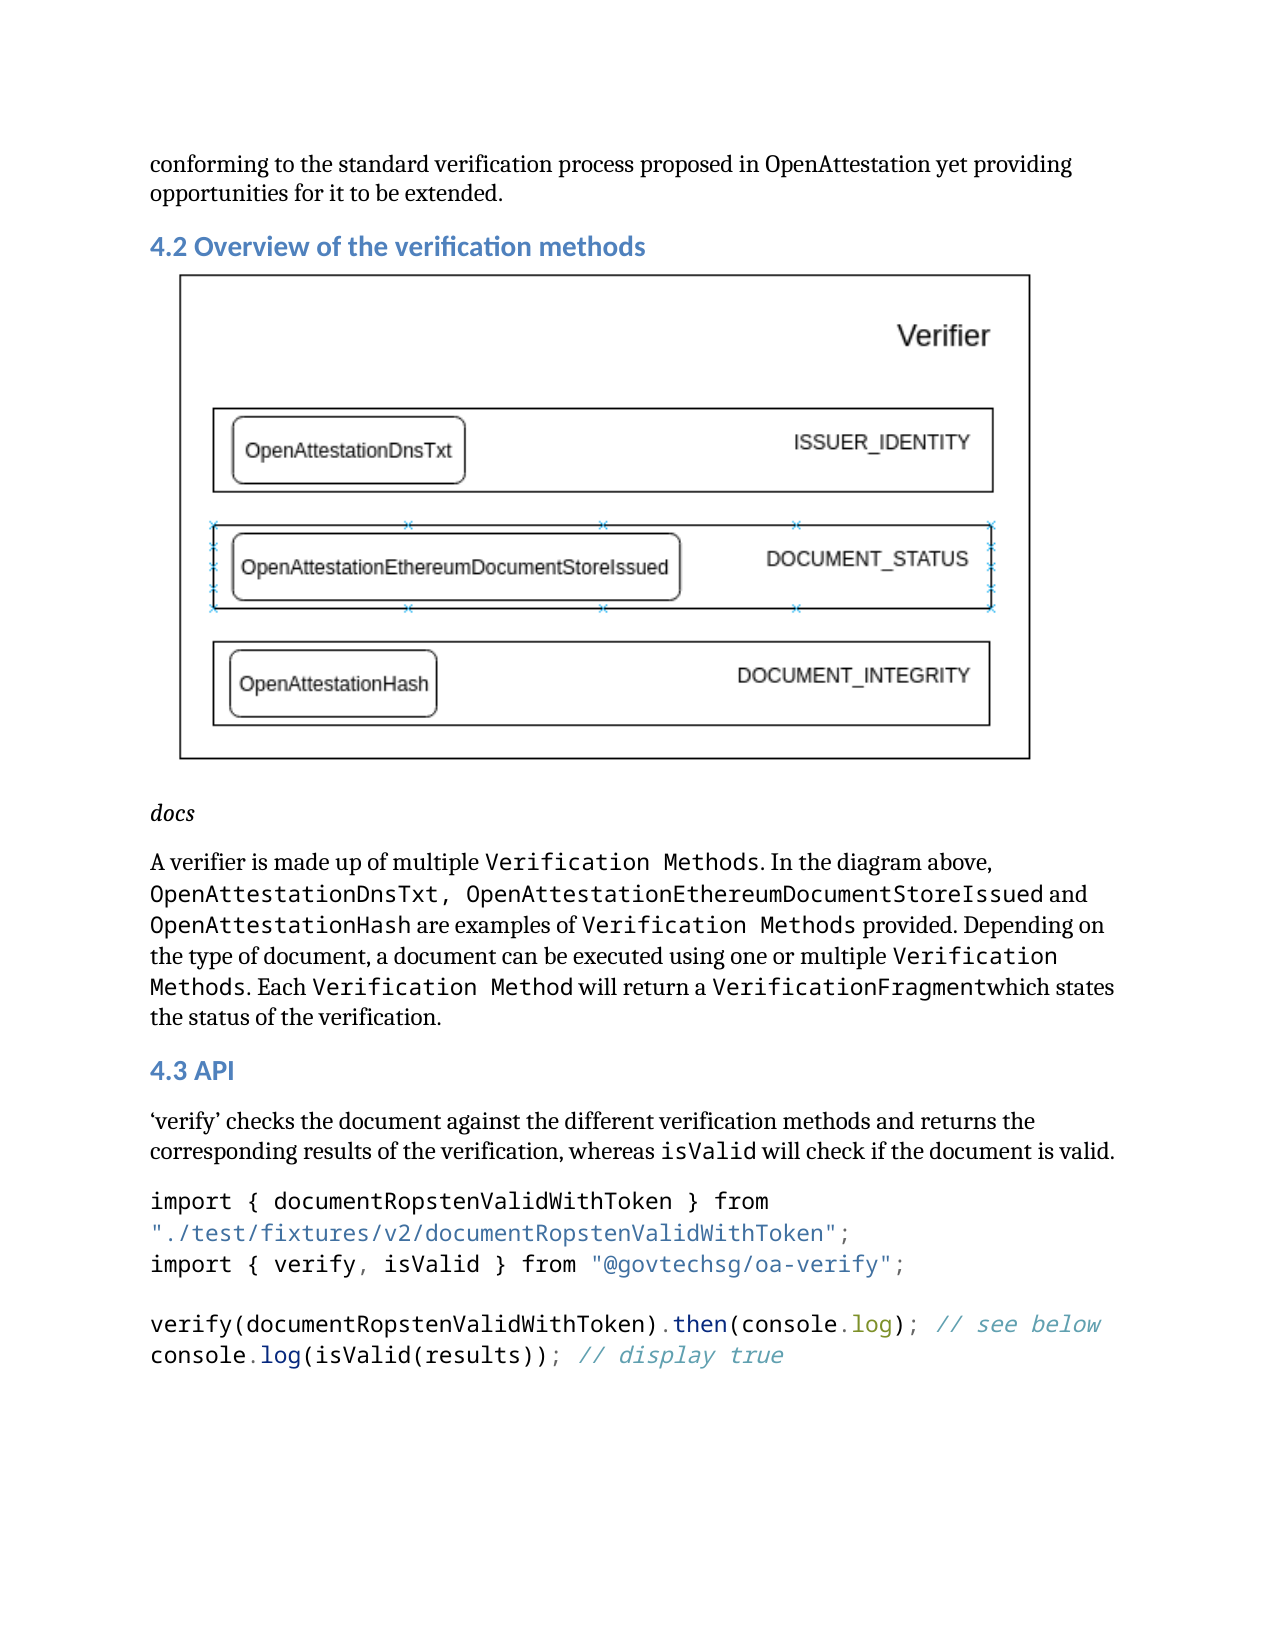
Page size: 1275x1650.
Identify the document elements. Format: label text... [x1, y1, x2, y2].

text A verifier is made up of multiple Verification Methods. In the diagram above, OpenAttestationDnsTxt, OpenAttestationEthereumDocumentStoreIssued and OpenAttestationHash are examples of Verification Methods provided. Depending on the type of document, a document can be executed using one or multiple Verification Methods. Each Verification Method will return a VerificationFragmentwhich states the status of the verification. [150, 846, 1125, 1031]
text ‘verify’ checks the document against the different verification methods and returns the corresponding results of the verification, whereas isValid will check if the document is valid. [150, 1107, 1125, 1167]
subtitle 4.3 API [150, 1052, 1125, 1088]
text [150, 150, 1125, 207]
subtitle 4.2 Overview of the verification methods [150, 228, 1125, 264]
picture [168, 263, 1044, 778]
text import { documentRopstenValidWithToken } from "./test/fixtures/v2/documentRopstenValidWithToken"; import { verify, isValid } from "@govtechsg/oa-verify"; verify(documentRopstenValidWithToken).then(console.log); // see below console.log(isValid(results)); // display true [150, 1185, 1125, 1370]
text docs [150, 799, 1125, 828]
